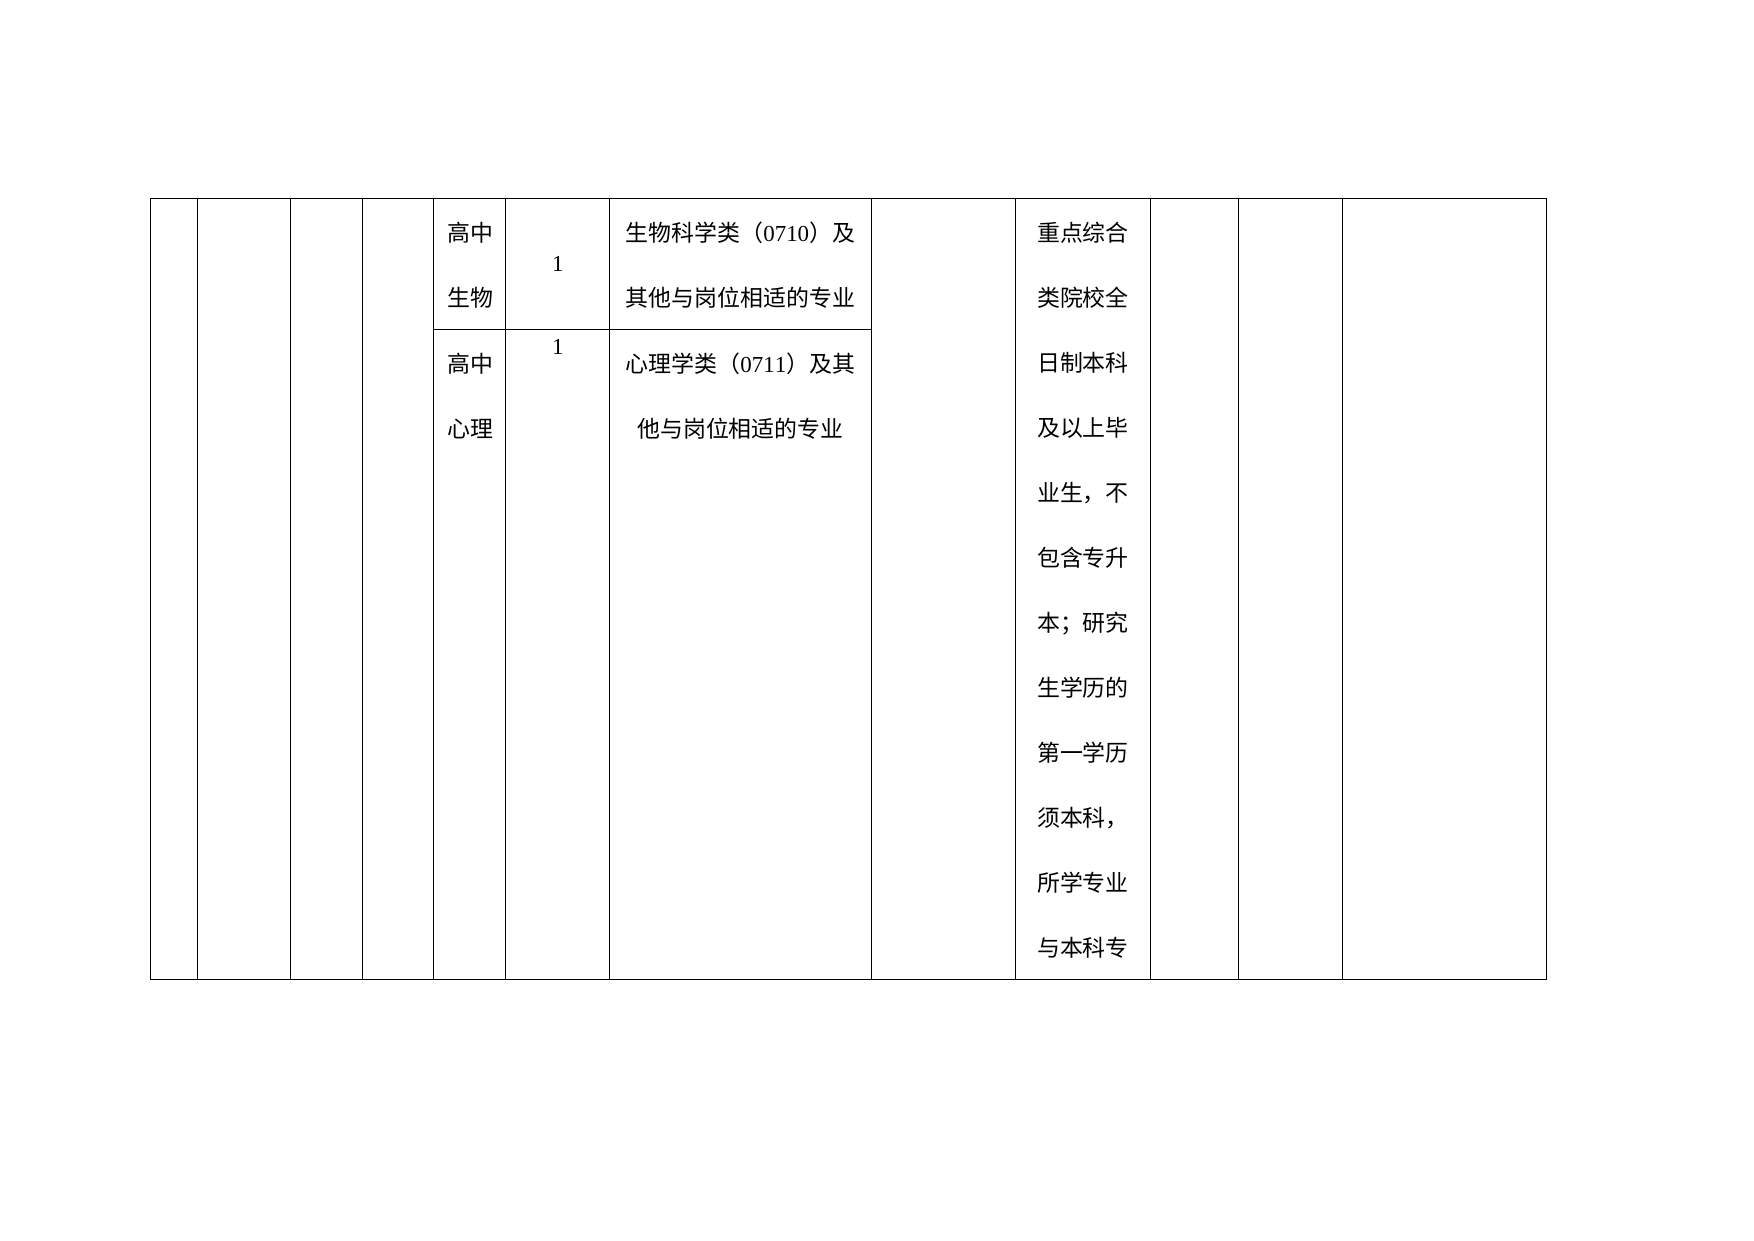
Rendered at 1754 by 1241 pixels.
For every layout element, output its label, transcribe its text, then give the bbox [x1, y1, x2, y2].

table_cell 生物科学类（0710）及其他与岗位相适的专业 [610, 199, 871, 329]
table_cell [610, 330, 871, 979]
table_cell 高中生物 [434, 199, 505, 329]
table_cell 1 [506, 330, 609, 979]
table_cell 1 [506, 199, 609, 329]
table_cell 高中心理 [434, 330, 505, 979]
